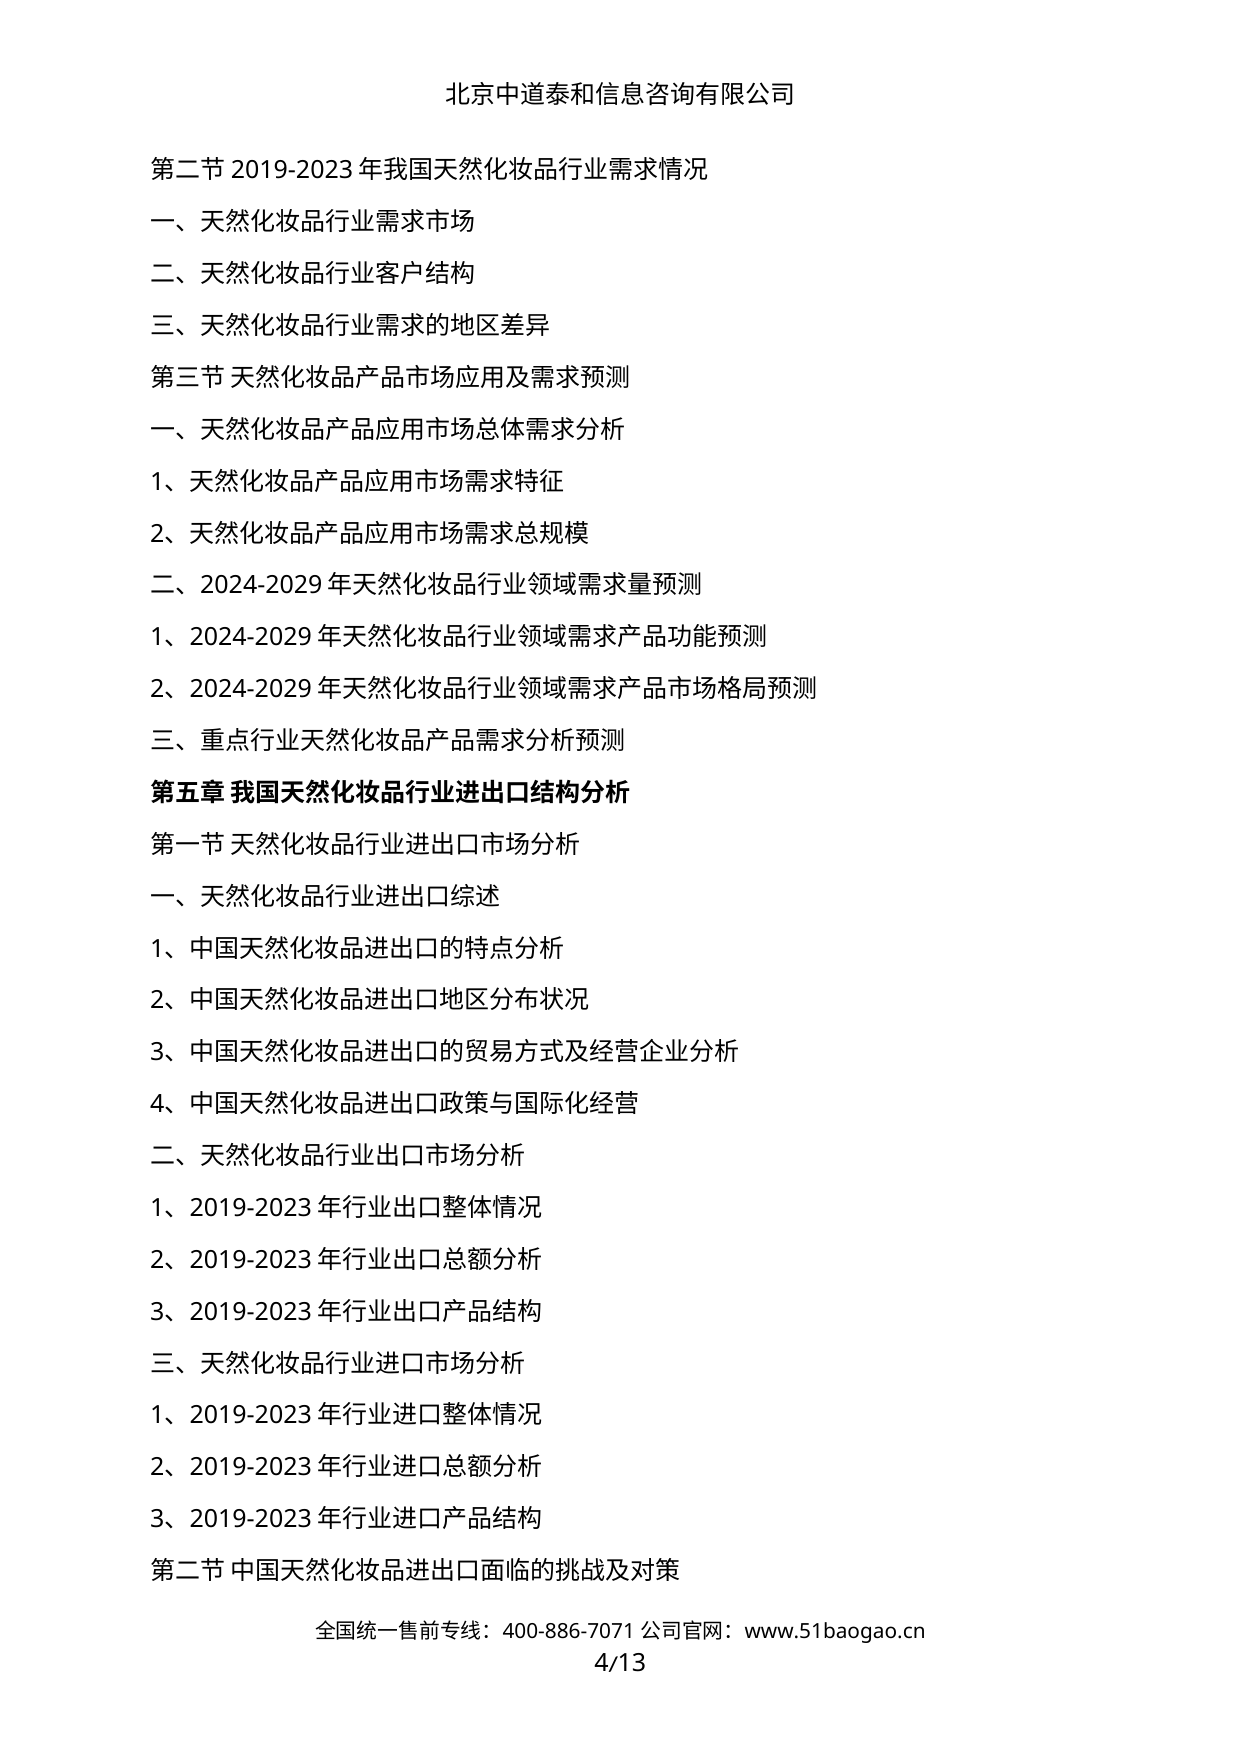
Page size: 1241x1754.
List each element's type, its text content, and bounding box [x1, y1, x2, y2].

text 第二节 2019-2023年我国天然化妆品行业需求情况 [150, 150, 1090, 186]
text 三、重点行业天然化妆品产品需求分析预测 [150, 721, 1090, 757]
text 一、天然化妆品行业进出口综述 [150, 876, 1090, 912]
text 3、2019-2023年行业进口产品结构 [150, 1499, 1090, 1535]
text 2、2019-2023年行业出口总额分析 [150, 1239, 1090, 1276]
text 二、天然化妆品行业出口市场分析 [150, 1136, 1090, 1172]
text 二、天然化妆品行业客户结构 [150, 254, 1090, 290]
text 1、2019-2023年行业进口整体情况 [150, 1395, 1090, 1431]
text 3、中国天然化妆品进出口的贸易方式及经营企业分析 [150, 1032, 1090, 1068]
text 三、天然化妆品行业需求的地区差异 [150, 306, 1090, 342]
text 4、中国天然化妆品进出口政策与国际化经营 [150, 1084, 1090, 1120]
text 第三节 天然化妆品产品市场应用及需求预测 [150, 357, 1090, 394]
text 1、天然化妆品产品应用市场需求特征 [150, 461, 1090, 497]
text 三、天然化妆品行业进口市场分析 [150, 1343, 1090, 1379]
text 2、中国天然化妆品进出口地区分布状况 [150, 980, 1090, 1016]
text 2、天然化妆品产品应用市场需求总规模 [150, 513, 1090, 549]
text 二、2024-2029年天然化妆品行业领域需求量预测 [150, 565, 1090, 601]
text 一、天然化妆品行业需求市场 [150, 202, 1090, 238]
text 第二节 中国天然化妆品进出口面临的挑战及对策 [150, 1551, 1090, 1587]
text 2、2024-2029年天然化妆品行业领域需求产品市场格局预测 [150, 669, 1090, 705]
text 一、天然化妆品产品应用市场总体需求分析 [150, 409, 1090, 446]
text 1、2019-2023年行业出口整体情况 [150, 1187, 1090, 1224]
text 第一节 天然化妆品行业进出口市场分析 [150, 824, 1090, 861]
text 1、中国天然化妆品进出口的特点分析 [150, 928, 1090, 964]
text 2、2019-2023年行业进口总额分析 [150, 1447, 1090, 1483]
text 3、2019-2023年行业出口产品结构 [150, 1291, 1090, 1327]
text 1、2024-2029年天然化妆品行业领域需求产品功能预测 [150, 617, 1090, 653]
text 第五章 我国天然化妆品行业进出口结构分析 [150, 772, 1090, 809]
